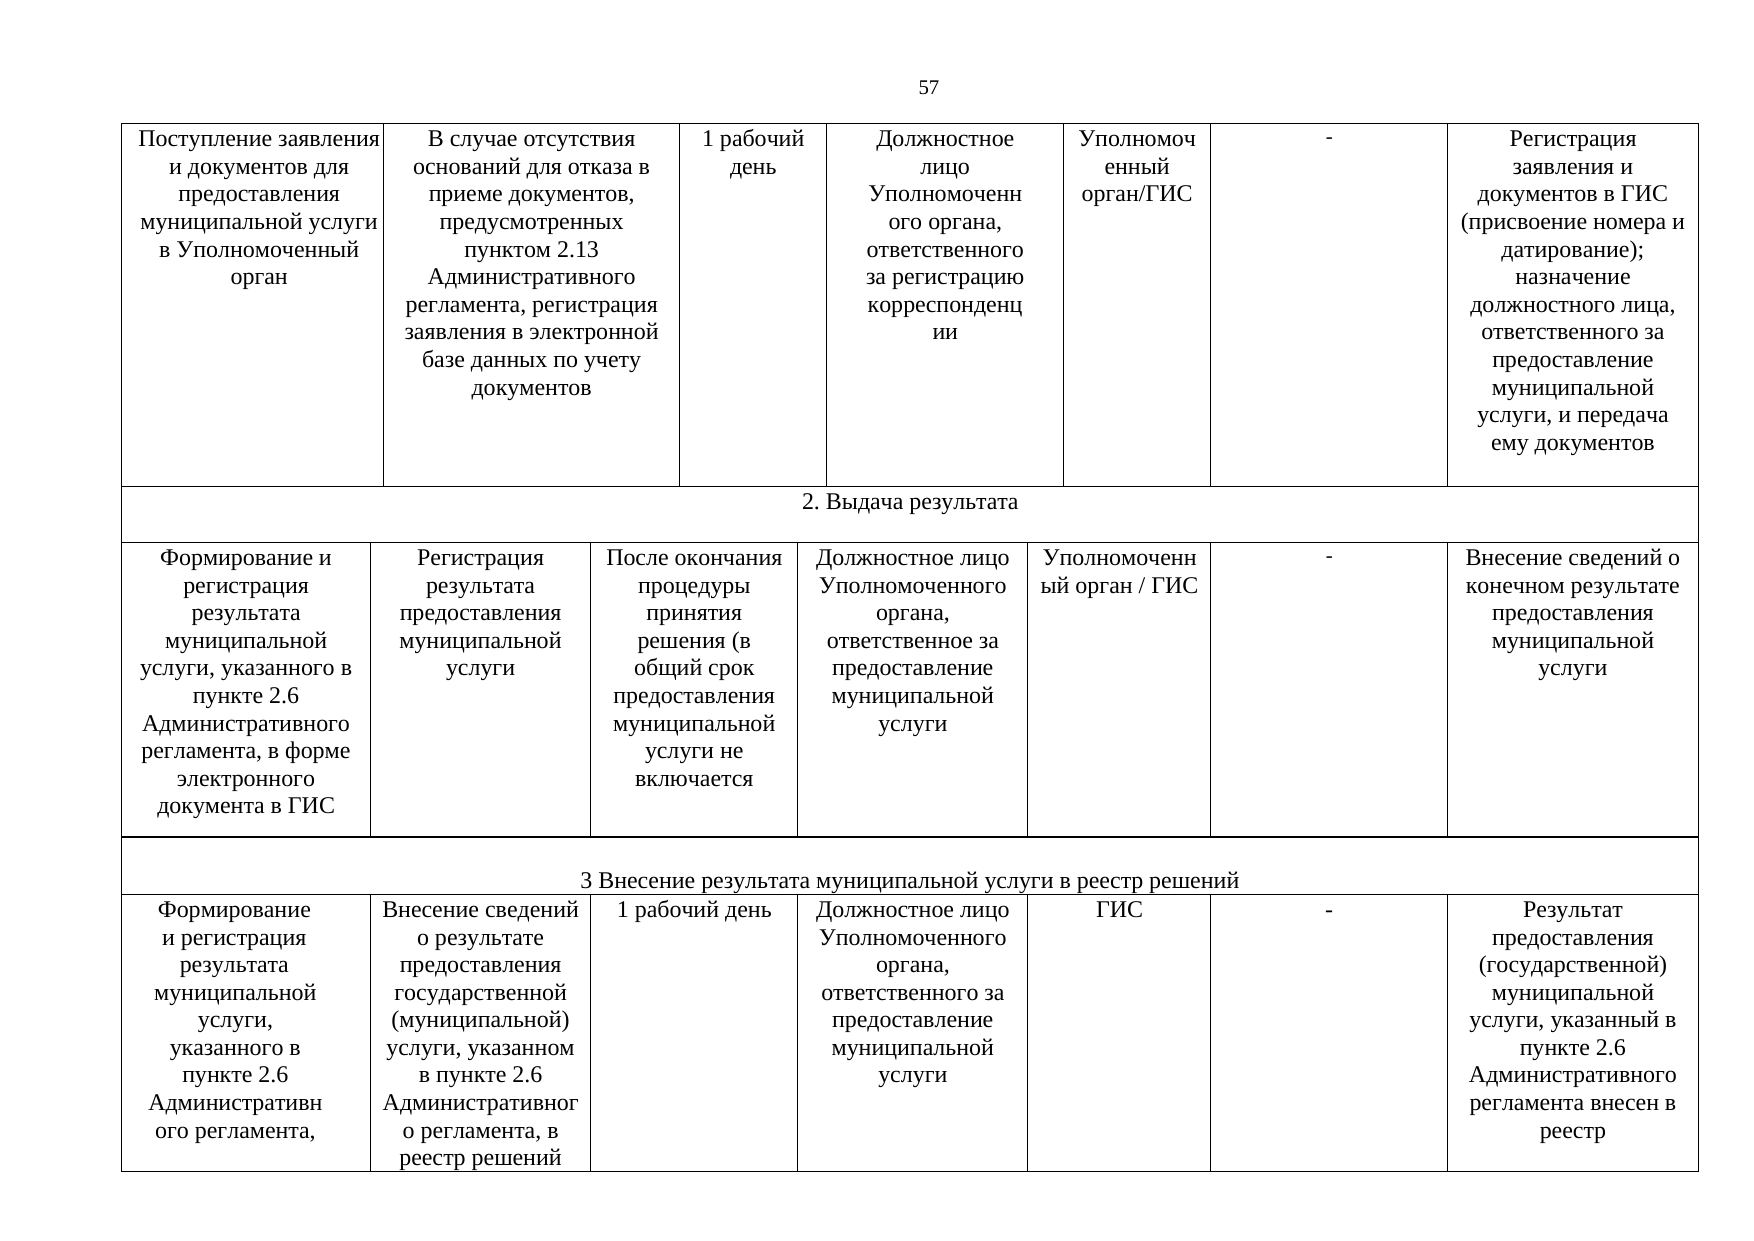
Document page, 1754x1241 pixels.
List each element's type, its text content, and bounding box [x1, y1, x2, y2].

table_cell Результат предоставления (государственной) муниципальной услуги, указанный в пункте 2.6 Административного регламента внесен в реестр [1448, 895, 1698, 1171]
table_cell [122, 124, 383, 486]
table_cell Уполномоченный орган/ГИС [1064, 124, 1210, 486]
table_cell Внесение сведений о конечном результате предоставления муниципальной услуги [1448, 543, 1698, 836]
table_cell В случае отсутствия оснований для отказа в приеме документов, предусмотренных пунктом 2.13 Административного регламента, регистрация заявления в электронной базе данных по учету документов [384, 124, 679, 486]
table_cell Формирование и регистрация результата муниципальной услуги, указанного в пункте 2.6 Административного регламента, в форме электронного документа в ГИС [122, 543, 370, 836]
table_cell Должностное лицо Уполномоченного органа, ответственное за предоставление муниципальной услуги [798, 543, 1027, 836]
table_cell - [1211, 124, 1447, 486]
table_cell - [1211, 543, 1447, 836]
table_cell 1 рабочий день [680, 124, 826, 486]
table_cell Уполномоченный орган / ГИС [1028, 543, 1210, 836]
table_cell 1 рабочий день [591, 895, 797, 1171]
table_cell Регистрация результата предоставления муниципальной услуги [371, 543, 590, 836]
table_cell [122, 838, 1698, 894]
table_cell ГИС [1028, 895, 1210, 1171]
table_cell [1448, 124, 1698, 486]
table_cell [827, 124, 1063, 486]
table_cell 2. Выдача результата [122, 487, 1698, 542]
table_cell Внесение сведений о результате предоставления государственной (муниципальной) услуги, указанном в пункте 2.6 Административного регламента, в реестр решений [371, 895, 590, 1171]
table_cell Должностное лицо Уполномоченного органа, ответственного за предоставление муниципальной услуги [798, 895, 1027, 1171]
table_cell [122, 895, 370, 1171]
table_cell После окончания процедуры принятия решения (в общий срок предоставления муниципальной услуги не включается [591, 543, 797, 836]
table_cell - [1211, 895, 1447, 1171]
